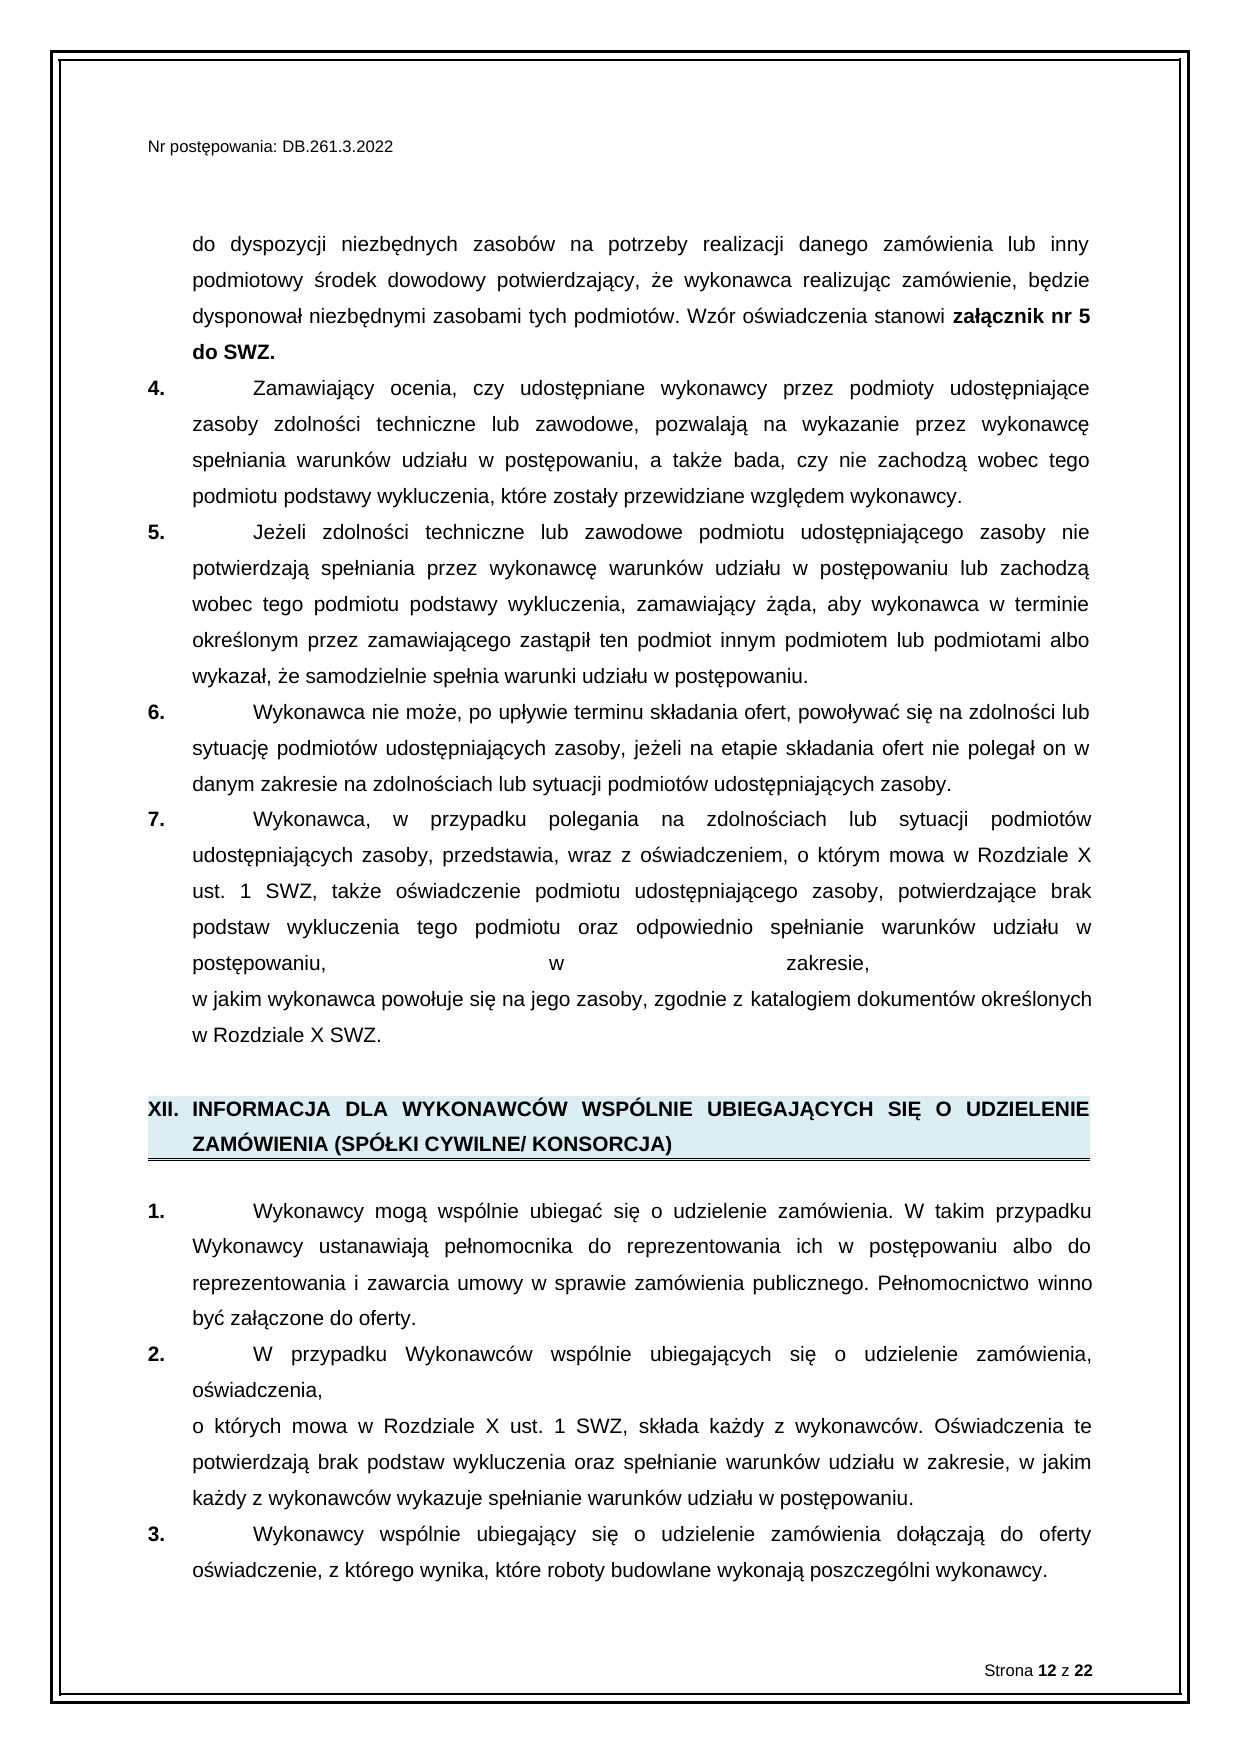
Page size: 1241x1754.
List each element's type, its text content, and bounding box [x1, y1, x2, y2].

list W przypadku Wykonawców wspólnie ubiegających się o udzielenie zamówienia, oświadczenia, o których mowa w Rozdziale X ust. 1 SWZ, składa każdy z wykonawców. Oświadczenia te potwierdzają brak podstaw wykluczenia oraz spełnianie warunków udziału w zakresie, w jakim każdy z wykonawców wykazuje spełnianie warunków udziału w postępowaniu. [148, 1342, 1092, 1510]
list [148, 232, 1090, 364]
list Wykonawcy mogą wspólnie ubiegać się o udzielenie zamówienia. W takim przypadku Wykonawcy ustanawiają pełnomocnika do reprezentowania ich w postępowaniu albo do reprezentowania i zawarcia umowy w sprawie zamówienia publicznego. Pełnomocnictwo winno być załączone do oferty. [148, 1198, 1092, 1330]
list INFORMACJA DLA WYKONAWCÓW WSPÓLNIE UBIEGAJĄCYCH SIĘ O UDZIELENIE ZAMÓWIENIA (SPÓŁKI CYWILNE/ KONSORCJA) [148, 1096, 1090, 1158]
list Wykonawca, w przypadku polegania na zdolnościach lub sytuacji podmiotów udostępniających zasoby, przedstawia, wraz z oświadczeniem, o którym mowa w Rozdziale X ust. 1 SWZ, także oświadczenie podmiotu udostępniającego zasoby, potwierdzające brak podstaw wykluczenia tego podmiotu oraz odpowiednio spełnianie warunków udziału w postępowaniu, w zakresie, w jakim wykonawca powołuje się na jego zasoby, zgodnie z katalogiem dokumentów określonych w Rozdziale X SWZ. [148, 807, 1092, 1047]
list Wykonawca nie może, po upływie terminu składania ofert, powoływać się na zdolności lub sytuację podmiotów udostępniających zasoby, jeżeli na etapie składania ofert nie polegał on w danym zakresie na zdolnościach lub sytuacji podmiotów udostępniających zasoby. [148, 699, 1090, 795]
list Wykonawcy wspólnie ubiegający się o udzielenie zamówienia dołączają do oferty oświadczenie, z którego wynika, które roboty budowlane wykonają poszczególni wykonawcy. [148, 1522, 1092, 1582]
list Zamawiający ocenia, czy udostępniane wykonawcy przez podmioty udostępniające zasoby zdolności techniczne lub zawodowe, pozwalają na wykazanie przez wykonawcę spełniania warunków udziału w postępowaniu, a także bada, czy nie zachodzą wobec tego podmiotu podstawy wykluczenia, które zostały przewidziane względem wykonawcy. [148, 376, 1090, 508]
list Jeżeli zdolności techniczne lub zawodowe podmiotu udostępniającego zasoby nie potwierdzają spełniania przez wykonawcę warunków udziału w postępowaniu lub zachodzą wobec tego podmiotu podstawy wykluczenia, zamawiający żąda, aby wykonawca w terminie określonym przez zamawiającego zastąpił ten podmiot innym podmiotem lub podmiotami albo wykazał, że samodzielnie spełnia warunki udziału w postępowaniu. [148, 520, 1090, 687]
